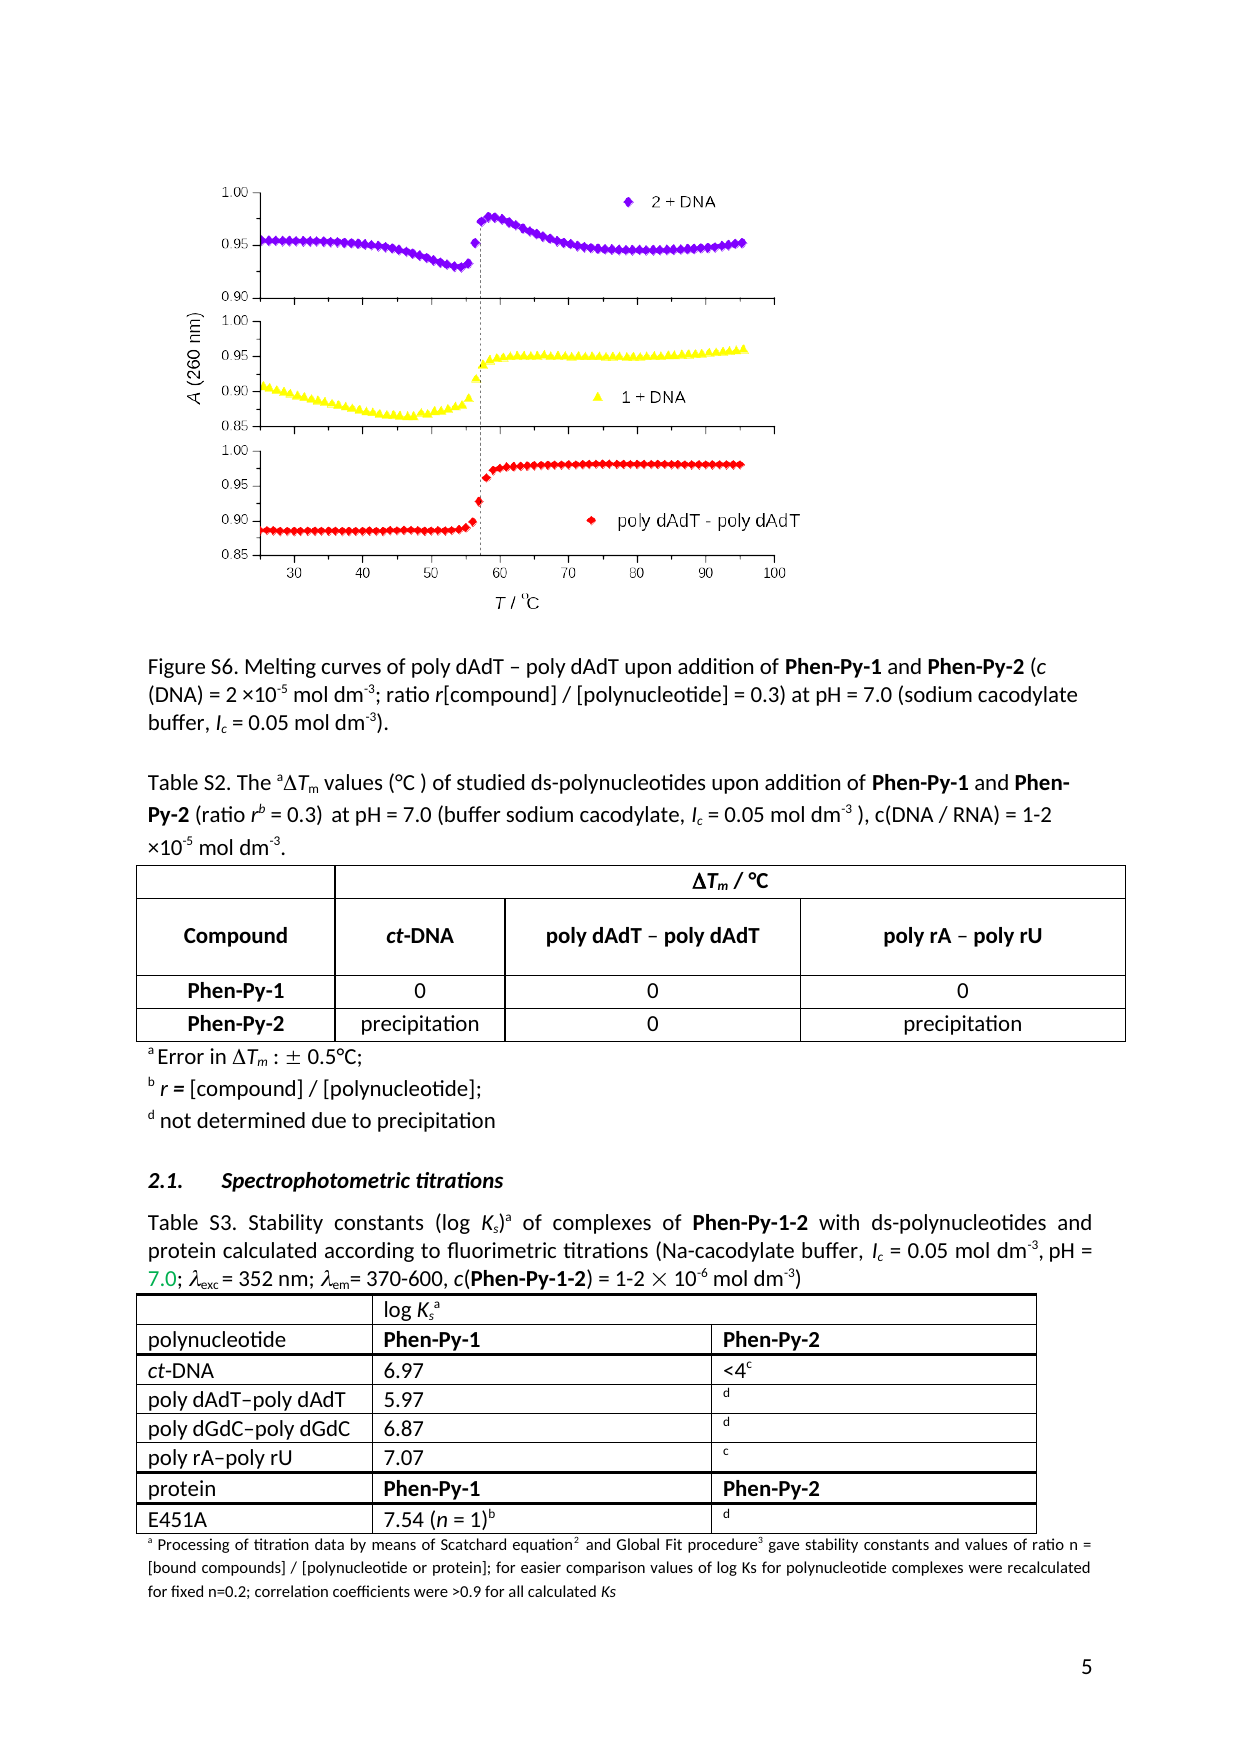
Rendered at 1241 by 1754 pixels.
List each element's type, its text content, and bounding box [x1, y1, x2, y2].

table_cell 0 [506, 1009, 800, 1041]
table_cell polynucleotide [137, 1325, 372, 1353]
table_cell 0 [336, 976, 504, 1008]
table_cell d [712, 1414, 1036, 1442]
table_cell poly rA – poly rU [801, 899, 1125, 975]
table_cell precipitation [801, 1009, 1125, 1041]
table_cell poly dAdT–poly dAdT [137, 1385, 372, 1413]
table_cell Phen-Py-1 [373, 1474, 711, 1502]
table_cell 6.97 [373, 1356, 711, 1384]
table_cell protein [137, 1474, 372, 1502]
table_cell 7.54 (n = 1)b [373, 1505, 711, 1533]
table_cell poly dAdT – poly dAdT [506, 899, 800, 975]
table_cell Phen-Py-2 [137, 1009, 334, 1041]
table_cell ct- [137, 1356, 372, 1384]
text a Error in Tm : 0.5°C; [148, 1042, 1093, 1070]
table_cell Phen-Py-1 [137, 976, 334, 1008]
table_header log Ksa [373, 1296, 1036, 1324]
table_cell <4c [712, 1356, 1036, 1384]
table_cell 0 [506, 976, 800, 1008]
table_cell precipitation [336, 1009, 504, 1041]
table_cell c [712, 1443, 1036, 1471]
table_header Tm / °C [336, 866, 1125, 898]
table_cell Phen-Py-2 [712, 1474, 1036, 1502]
table_cell Phen-Py-2 [712, 1325, 1036, 1353]
text a Processing of titration data by means of Scatchard equation and Global Fit procedure gave stability constants and values of ratio n = [bound compounds] / [polynucleotide or protein]; for easier comparison values of log Ks for polynucleotide complexes were recalculated for fixed n=0.2; correlation coefficients were >0.9 for all calculated Ks [148, 1534, 1093, 1601]
table_cell Compound [137, 899, 334, 975]
table_cell d [712, 1505, 1036, 1533]
table_header [137, 866, 334, 898]
table_cell poly dGdC–poly dGdC [137, 1414, 372, 1442]
table_cell 5.97 [373, 1385, 711, 1413]
text 2.1. Spectrophotometric titrations [148, 1166, 1093, 1194]
table_cell E451A [137, 1505, 372, 1533]
text d not determined due to precipitation [148, 1106, 1093, 1134]
table_cell ct-DNA [336, 899, 504, 975]
table_cell Phen-Py-1 [373, 1325, 711, 1353]
table_cell 6.87 [373, 1414, 711, 1442]
text Table S2. The aTm values (°C ) of studied ds-polynucleotides upon addition of Phen-Py-1 and Phen-Py-2 (ratio rb = 0.3) at pH = 7.0 (buffer sodium cacodylate, Ic = 0.05 mol dm-3 ), c(DNA / RNA) = 1-2 ×10-5 mol dm-3. [148, 768, 1093, 861]
text Figure S6. Melting curves of poly dAdT – poly dAdT upon addition of Phen-Py-1 and Phen-Py-2 (c (DNA) = 2 ×10-5 mol dm-3; ratio r[compound] / [polynucleotide] = 0.3) at pH = 7.0 (sodium cacodylate buffer, Ic = 0.05 mol dm-3). [148, 652, 1093, 736]
table_header [137, 1296, 372, 1324]
text b r = [compound] / [polynucleotide]; [148, 1074, 1093, 1102]
table_cell poly rA–poly rU [137, 1443, 372, 1471]
text Table S3. Stability constants (log Ks)a of complexes of Phen-Py-1-2 with ds-polynucleotides and protein calculated according to fluorimetric titrations (Na-cacodylate buffer, Ic = 0.05 mol dm-3, pH = 7.0; exc = 352 nm; em= 370-600, c(Phen-Py-1-2) = 1-2 10-6 mol dm-3) [148, 1208, 1093, 1292]
table_cell 7.07 [373, 1443, 711, 1471]
table_cell 0 [801, 976, 1125, 1008]
table_cell d [712, 1385, 1036, 1413]
